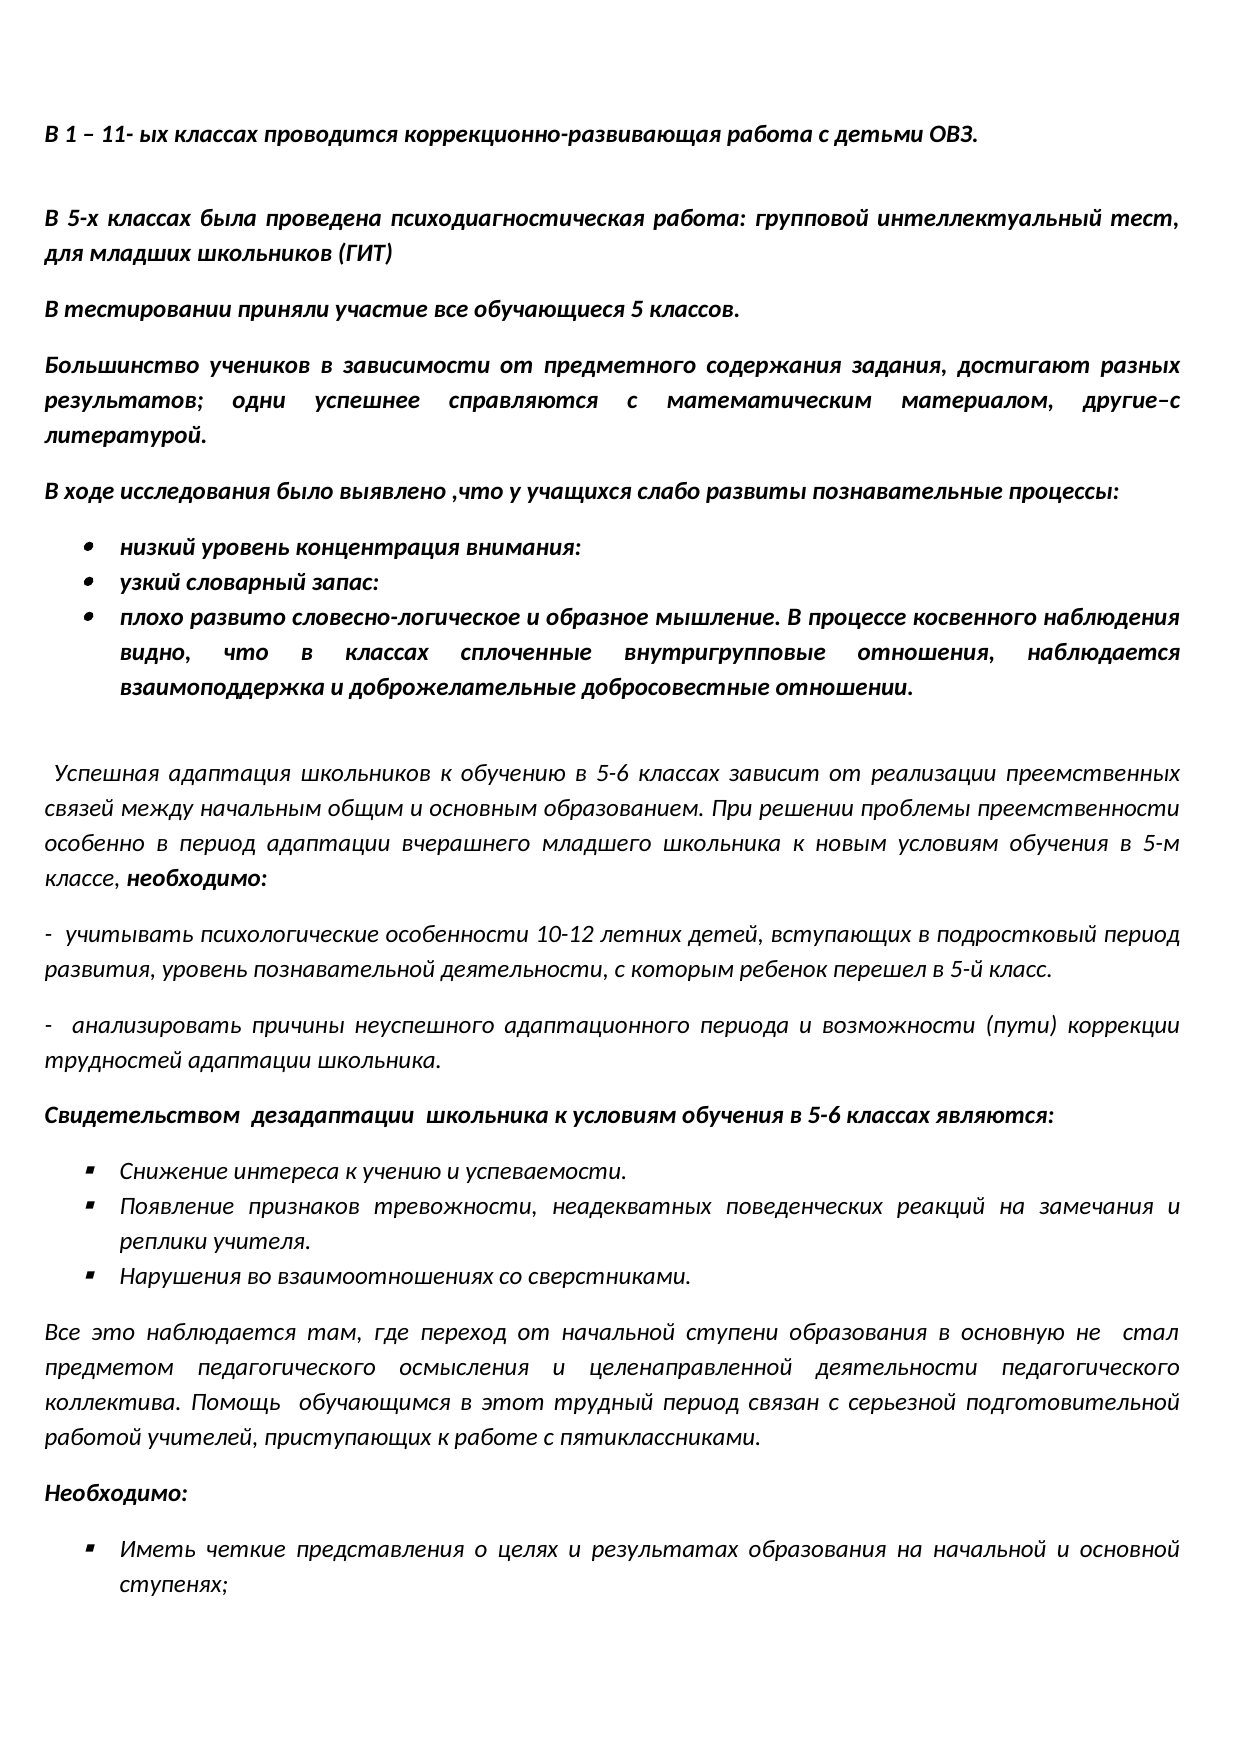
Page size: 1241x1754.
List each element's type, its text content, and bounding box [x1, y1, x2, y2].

list Появление признаков тревожности, неадекватных поведенческих реакций на замечания и реплики учителя. [82, 1191, 1181, 1256]
text Необходимо: [44, 1477, 1181, 1508]
text Все это наблюдается там, где переход от начальной ступени образования в основную не стал предметом педагогического осмысления и целенаправленной деятельности педагогического коллектива. Помощь обучающимся в этот трудный период связан с серьезной подготовительной работой учителей, приступающих к работе с пятиклассниками. [44, 1316, 1181, 1452]
text В тестировании приняли участие все обучающиеся 5 классов. [44, 293, 1181, 324]
list плохо развито словесно-логическое и образное мышление. В процессе косвенного наблюдения видно, что в классах сплоченные внутригрупповые отношения, наблюдается взаимоподдержка и доброжелательные добросовестные отношении. [82, 601, 1181, 701]
text Успешная адаптация школьников к обучению в 5-6 классах зависит от реализации преемственных связей между начальным общим и основным образованием. При решении проблемы преемственности особенно в период адаптации вчерашнего младшего школьника к новым условиям обучения в 5-м классе, необходимо: [44, 757, 1181, 893]
list узкий словарный запас: [82, 566, 1181, 596]
text В ходе исследования было выявлено ,что у учащихся слабо развиты познавательные процессы: [44, 475, 1181, 506]
list Нарушения во взаимоотношениях со сверстниками. [82, 1261, 1181, 1291]
text - анализировать причины неуспешного адаптационного периода и возможности (пути) коррекции трудностей адаптации школьника. [44, 1009, 1181, 1074]
list Снижение интереса к учению и успеваемости. [82, 1156, 1181, 1186]
list низкий уровень концентрация внимания: [82, 531, 1181, 561]
text В 5-х классах была проведена психодиагностическая работа: групповой интеллектуальный тест, для младших школьников (ГИТ) [44, 202, 1181, 268]
list Иметь четкие представления о целях и результатах образования на начальной и основной ступенях; [82, 1533, 1181, 1598]
text - учитывать психологические особенности 10-12 летних детей, вступающих в подростковый период развития, уровень познавательной деятельности, с которым ребенок перешел в 5-й класс. [44, 918, 1181, 983]
text В 1 – 11- ых классах проводится коррекционно-развивающая работа с детьми ОВЗ. [44, 118, 1181, 149]
text Большинство учеников в зависимости от предметного содержания задания, достигают разных результатов; одни успешнее справляются с математическим материалом, другие–с литературой. [44, 349, 1181, 450]
text Свидетельством дезадаптации школьника к условиям обучения в 5-6 классах являются: [44, 1100, 1181, 1130]
